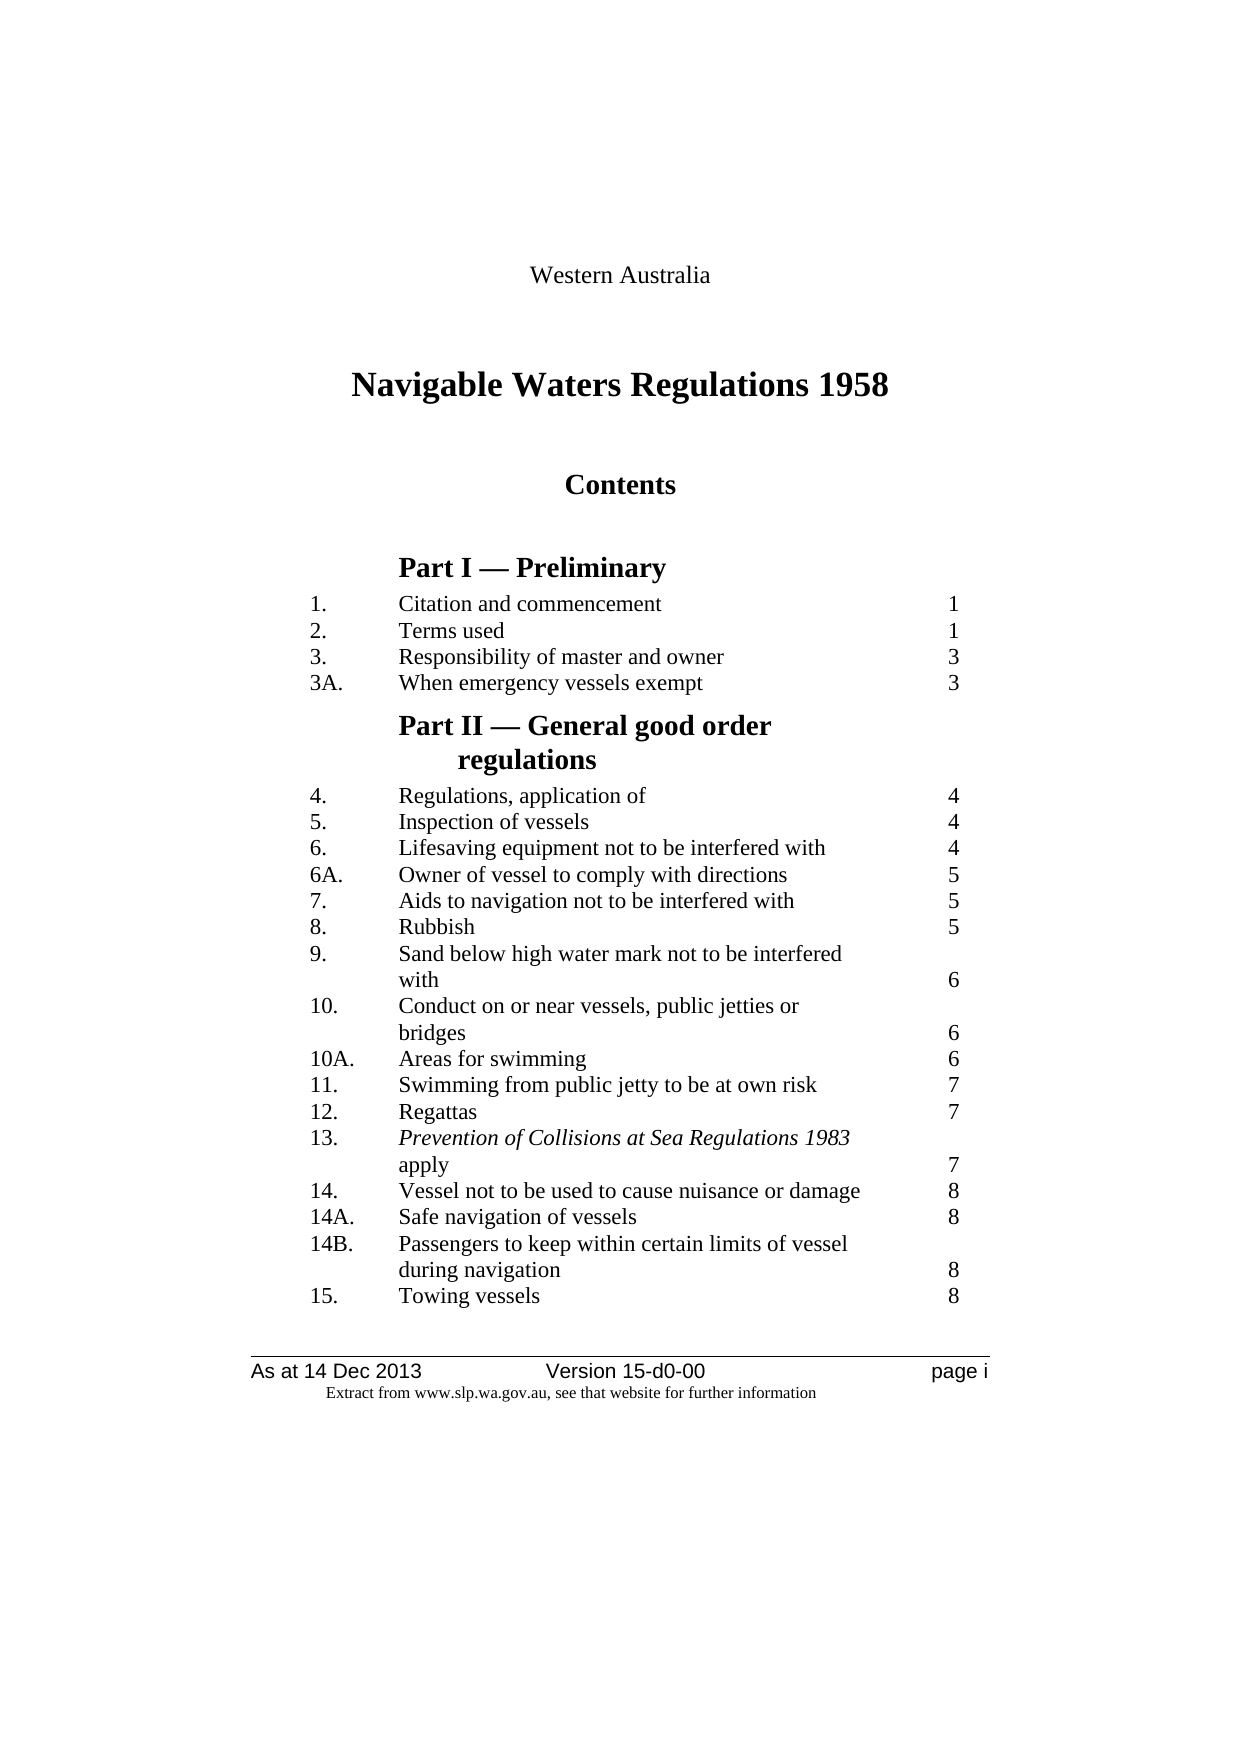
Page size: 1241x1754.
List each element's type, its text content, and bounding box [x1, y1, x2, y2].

text 9. Sand below high water mark not to be interfered with 6 [309, 940, 872, 992]
text 11. Swimming from public jetty to be at own risk 7 [309, 1072, 872, 1098]
text -Part I — Preliminary [398, 551, 872, 584]
text 14A. Safe navigation of vessels 8 [309, 1203, 872, 1230]
text 5. Inspection of vessels 4 [309, 808, 872, 834]
text 3A. When emergency vessels exempt 3 [309, 669, 872, 696]
text Part II — General good order regulations [398, 708, 872, 775]
text 7. Aids to navigation not to be interfered with 5 [309, 887, 872, 913]
text 15. Towing vessels 8 [309, 1282, 872, 1309]
text 10. Conduct on or near vessels, public jetties or bridges 6 [309, 992, 872, 1045]
text 6. Lifesaving equipment not to be interfered with 4 [309, 834, 872, 861]
text Contents [491, 467, 750, 501]
text 13. Prevention of Collisions at Sea Regulations 1983 apply 7 [309, 1124, 872, 1177]
text 8. Rubbish 5 [309, 913, 872, 940]
text 14. Vessel not to be used to cause nuisance or damage 8 [309, 1177, 872, 1203]
text 6A. Owner of vessel to comply with directions 5 [309, 861, 872, 887]
text 2. Terms used 1 [309, 617, 872, 643]
text 12. Regattas 7 [309, 1098, 872, 1124]
text 14B. Passengers to keep within certain limits of vessel during navigation 8 [309, 1230, 872, 1282]
text 1. Citation and commencement 1 [309, 590, 872, 617]
text 10A. Areas for swimming 6 [309, 1045, 872, 1072]
text 4. Regulations, application of 4 [309, 782, 872, 808]
text Navigable Waters Regulations 1958 [251, 364, 990, 404]
text Western Australia [251, 260, 990, 289]
text 3. Responsibility of master and owner 3 [309, 643, 872, 669]
